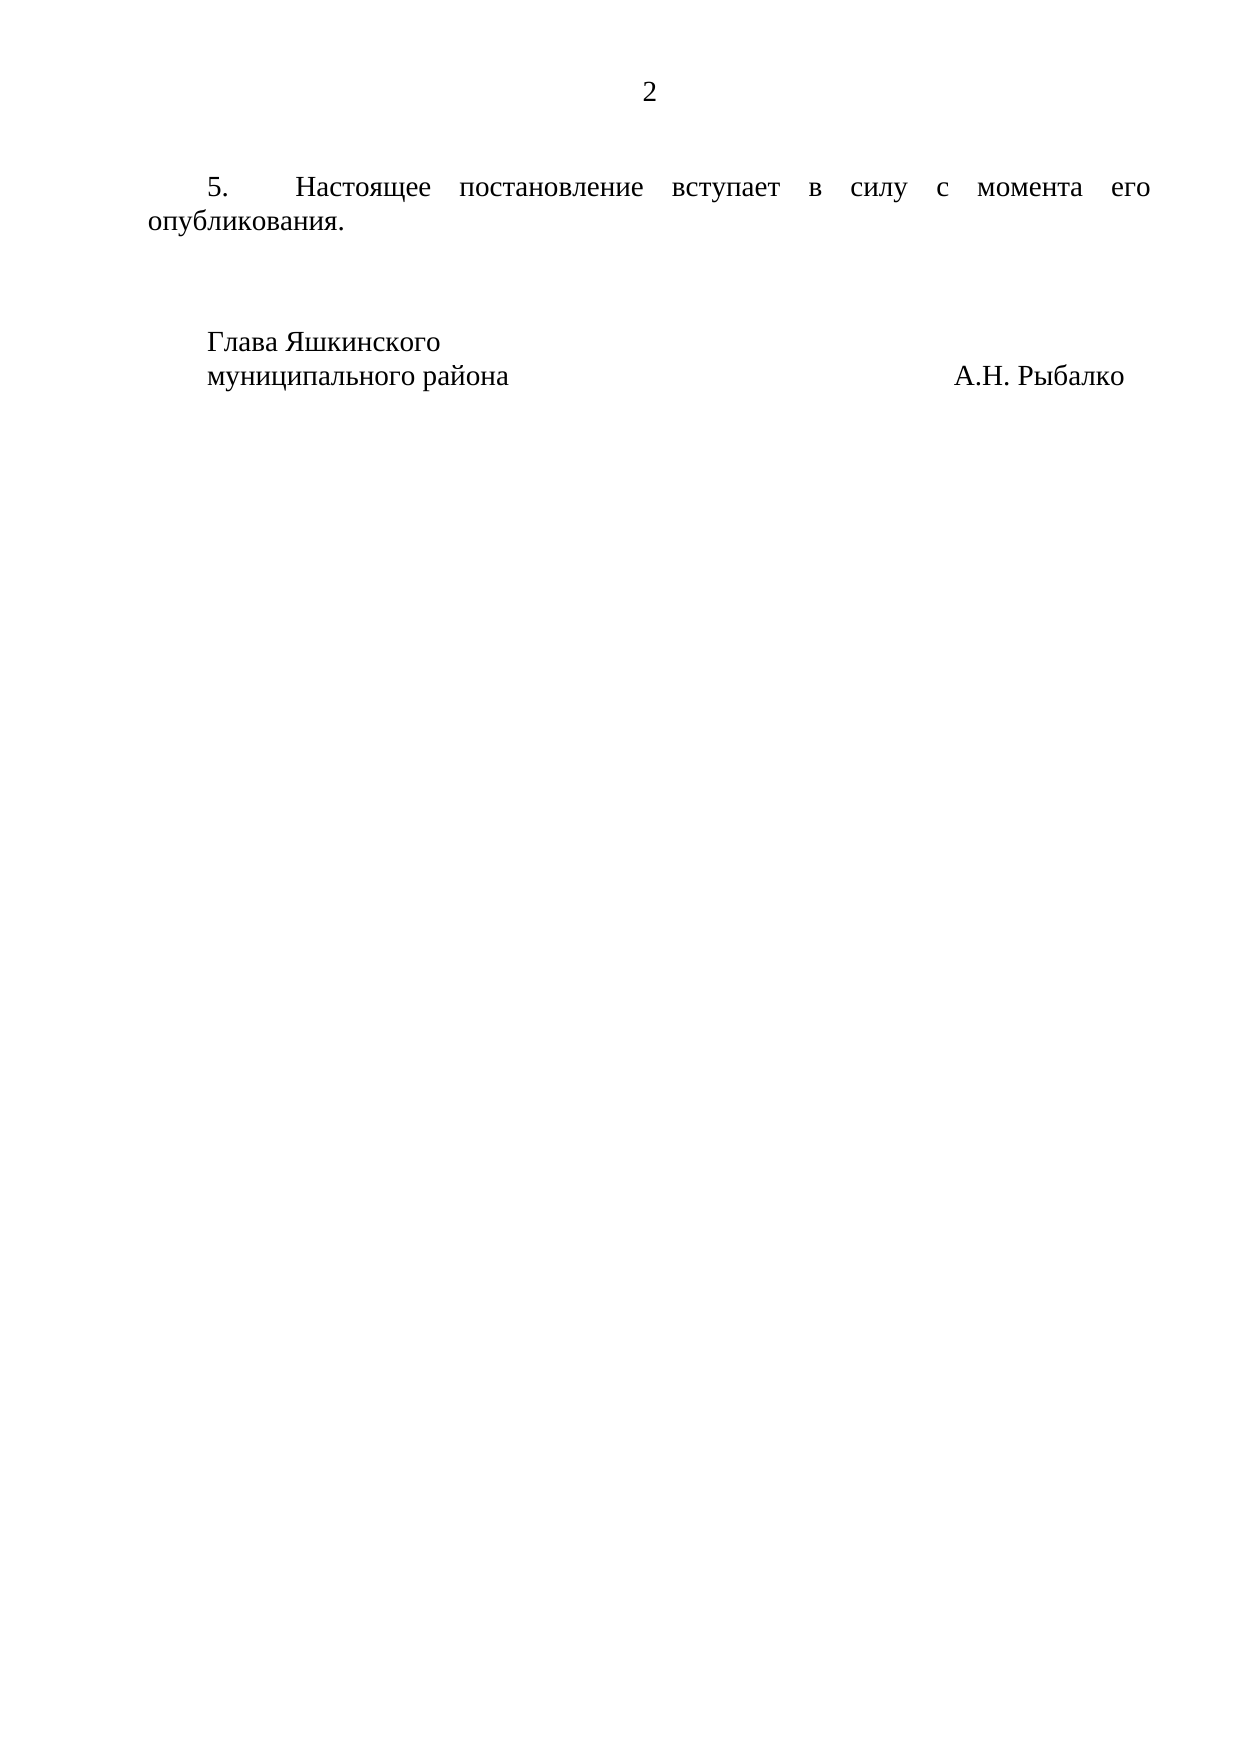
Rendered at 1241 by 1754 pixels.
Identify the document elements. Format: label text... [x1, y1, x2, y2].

text муниципального района А.Н. Рыбалко [148, 358, 1152, 391]
list Настоящее постановление вступает в силу с момента его опубликования. [148, 169, 1152, 236]
text Глава Яшкинского [148, 324, 1152, 358]
